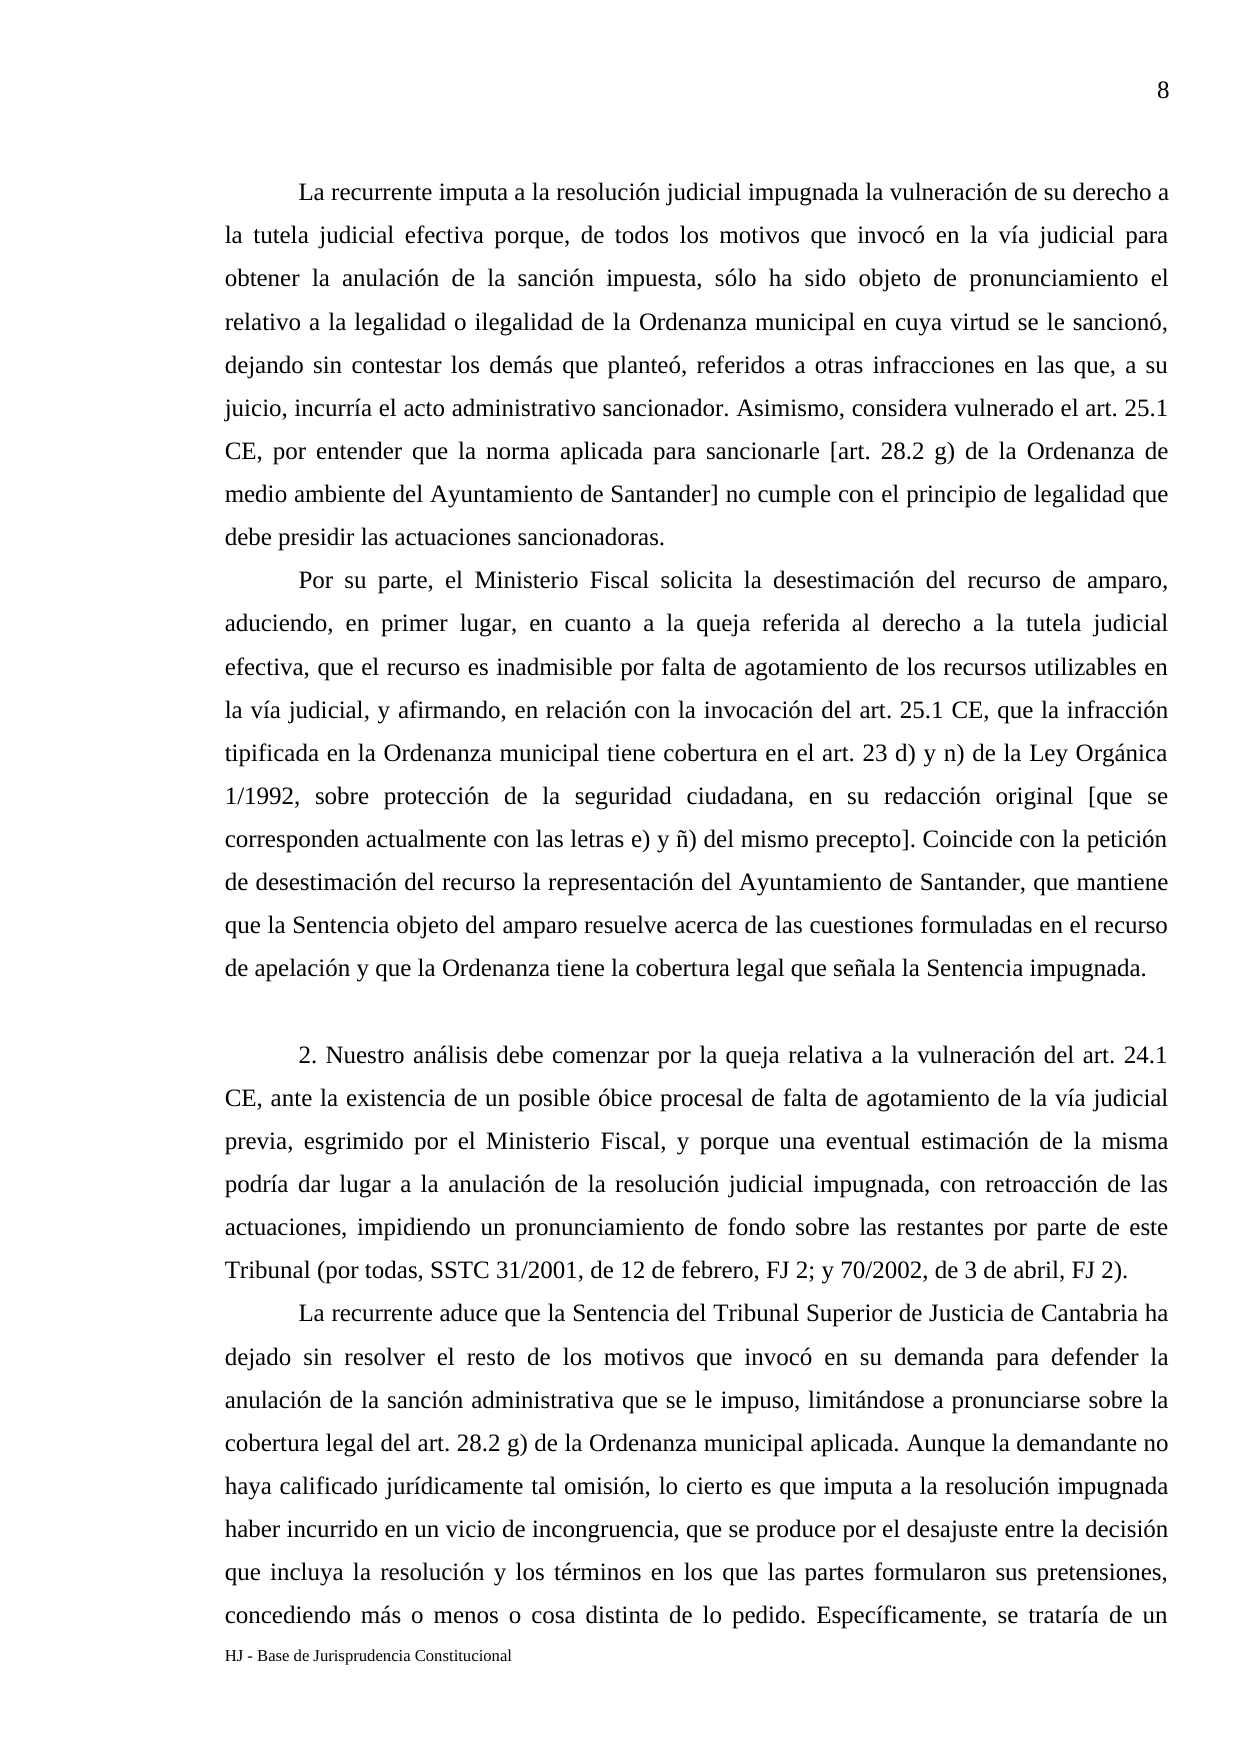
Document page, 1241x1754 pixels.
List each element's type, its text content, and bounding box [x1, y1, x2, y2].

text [224, 1298, 1169, 1629]
text La recurrente imputa a la resolución judicial impugnada la vulneración de su derecho a la tutela judicial efectiva porque, de todos los motivos que invocó en la vía judicial para obtener la anulación de la sanción impuesta, sólo ha sido objeto de pronunciamiento el relativo a la legalidad o ilegalidad de la Ordenanza municipal en cuya virtud se le sancionó, dejando sin contestar los demás que planteó, referidos a otras infracciones en las que, a su juicio, incurría el acto administrativo sancionador. Asimismo, considera vulnerado el art. 25.1 CE, por entender que la norma aplicada para sancionarle [art. 28.2 g) de la Ordenanza de medio ambiente del Ayuntamiento de Santander] no cumple con el principio de legalidad que debe presidir las actuaciones sancionadoras. [224, 177, 1169, 551]
text 2. Nuestro análisis debe comenzar por la queja relativa a la vulneración del art. 24.1 CE, ante la existencia de un posible óbice procesal de falta de agotamiento de la vía judicial previa, esgrimido por el Ministerio Fiscal, y porque una eventual estimación de la misma podría dar lugar a la anulación de la resolución judicial impugnada, con retroacción de las actuaciones, impidiendo un pronunciamiento de fondo sobre las restantes por parte de este Tribunal (por todas, SSTC 31/2001, de 12 de febrero, FJ 2; y 70/2002, de 3 de abril, FJ 2). [224, 1040, 1169, 1284]
text Por su parte, el Ministerio Fiscal solicita la desestimación del recurso de amparo, aduciendo, en primer lugar, en cuanto a la queja referida al derecho a la tutela judicial efectiva, que el recurso es inadmisible por falta de agotamiento de los recursos utilizables en la vía judicial, y afirmando, en relación con la invocación del art. 25.1 CE, que la infracción tipificada en la Ordenanza municipal tiene cobertura en el art. 23 d) y n) de la Ley Orgánica 1/1992, sobre protección de la seguridad ciudadana, en su redacción original [que se corresponden actualmente con las letras e) y ñ) del mismo precepto]. Coincide con la petición de desestimación del recurso la representación del Ayuntamiento de Santander, que mantiene que la Sentencia objeto del amparo resuelve acerca de las cuestiones formuladas en el recurso de apelación y que la Ordenanza tiene la cobertura legal que señala la Sentencia impugnada. [224, 565, 1169, 982]
